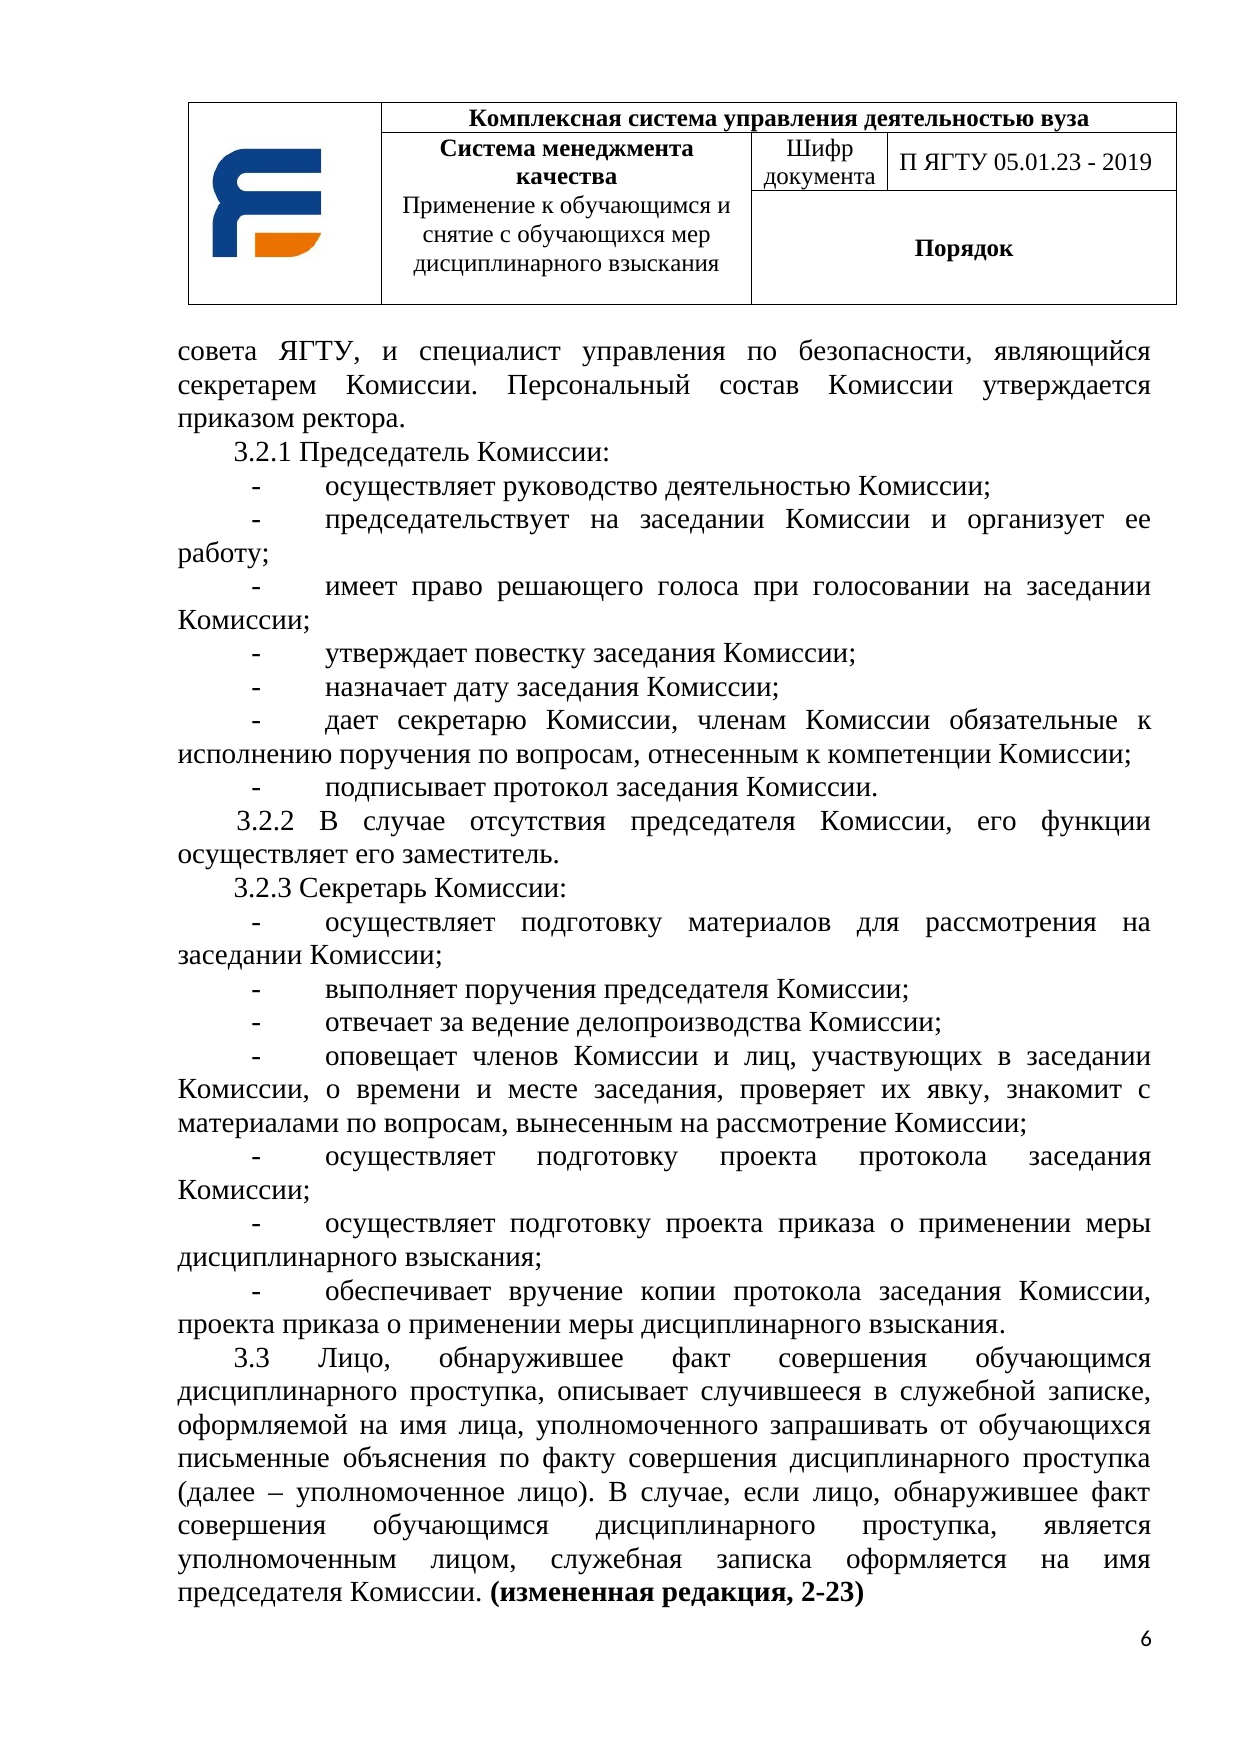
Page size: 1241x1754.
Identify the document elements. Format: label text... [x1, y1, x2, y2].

text - отвечает за ведение делопроизводства Комиссии; [177, 1004, 1152, 1038]
text - подписывает протокол заседания Комиссии. [177, 769, 1152, 803]
text - имеет право решающего голоса при голосовании на заседании Комиссии; [177, 568, 1152, 635]
text - выполняет поручения председателя Комиссии; [177, 971, 1152, 1004]
text - оповещает членов Комиссии и лиц, участвующих в заседании Комиссии, о времени и месте заседания, проверяет их явку, знакомит с материалами по вопросам, вынесенным на рассмотрение Комиссии; [177, 1038, 1152, 1138]
text - назначает дату заседания Комиссии; [177, 669, 1152, 702]
text - обеспечивает вручение копии протокола заседания Комиссии, проекта приказа о применении меры дисциплинарного взыскания. [177, 1273, 1152, 1340]
text - осуществляет подготовку проекта протокола заседания Комиссии; [177, 1138, 1152, 1206]
text 3.2.1 Председатель Комиссии: [177, 434, 1152, 468]
picture [201, 138, 332, 269]
text - осуществляет руководство деятельностью Комиссии; [177, 468, 1152, 501]
text - председательствует на заседании Комиссии и организует ее работу; [177, 501, 1152, 568]
text - дает секретарю Комиссии, членам Комиссии обязательные к исполнению поручения по вопросам, отнесенным к компетенции Комиссии; [177, 702, 1152, 769]
text - утверждает повестку заседания Комиссии; [177, 635, 1152, 669]
text 3.2.3 Секретарь Комиссии: [177, 870, 1152, 904]
text 3.2.2 В случае отсутствия председателя Комиссии, его функции осуществляет его заместитель. [177, 803, 1152, 870]
text - осуществляет подготовку материалов для рассмотрения на заседании Комиссии; [177, 904, 1152, 971]
text 3.3 Лицо, обнаружившее факт совершения обучающимся дисциплинарного проступка, описывает случившееся в служебной записке, оформляемой на имя лица, уполномоченного запрашивать от обучающихся письменные объяснения по факту совершения дисциплинарного проступка (далее – уполномоченное лицо). В случае, если лицо, обнаружившее факт совершения обучающимся дисциплинарного проступка, является уполномоченным лицом, служебная записка оформляется на имя председателя Комиссии. (измененная редакция, 2-23) [177, 1340, 1152, 1608]
text - осуществляет подготовку проекта приказа о применении меры дисциплинарного взыскания; [177, 1206, 1152, 1273]
